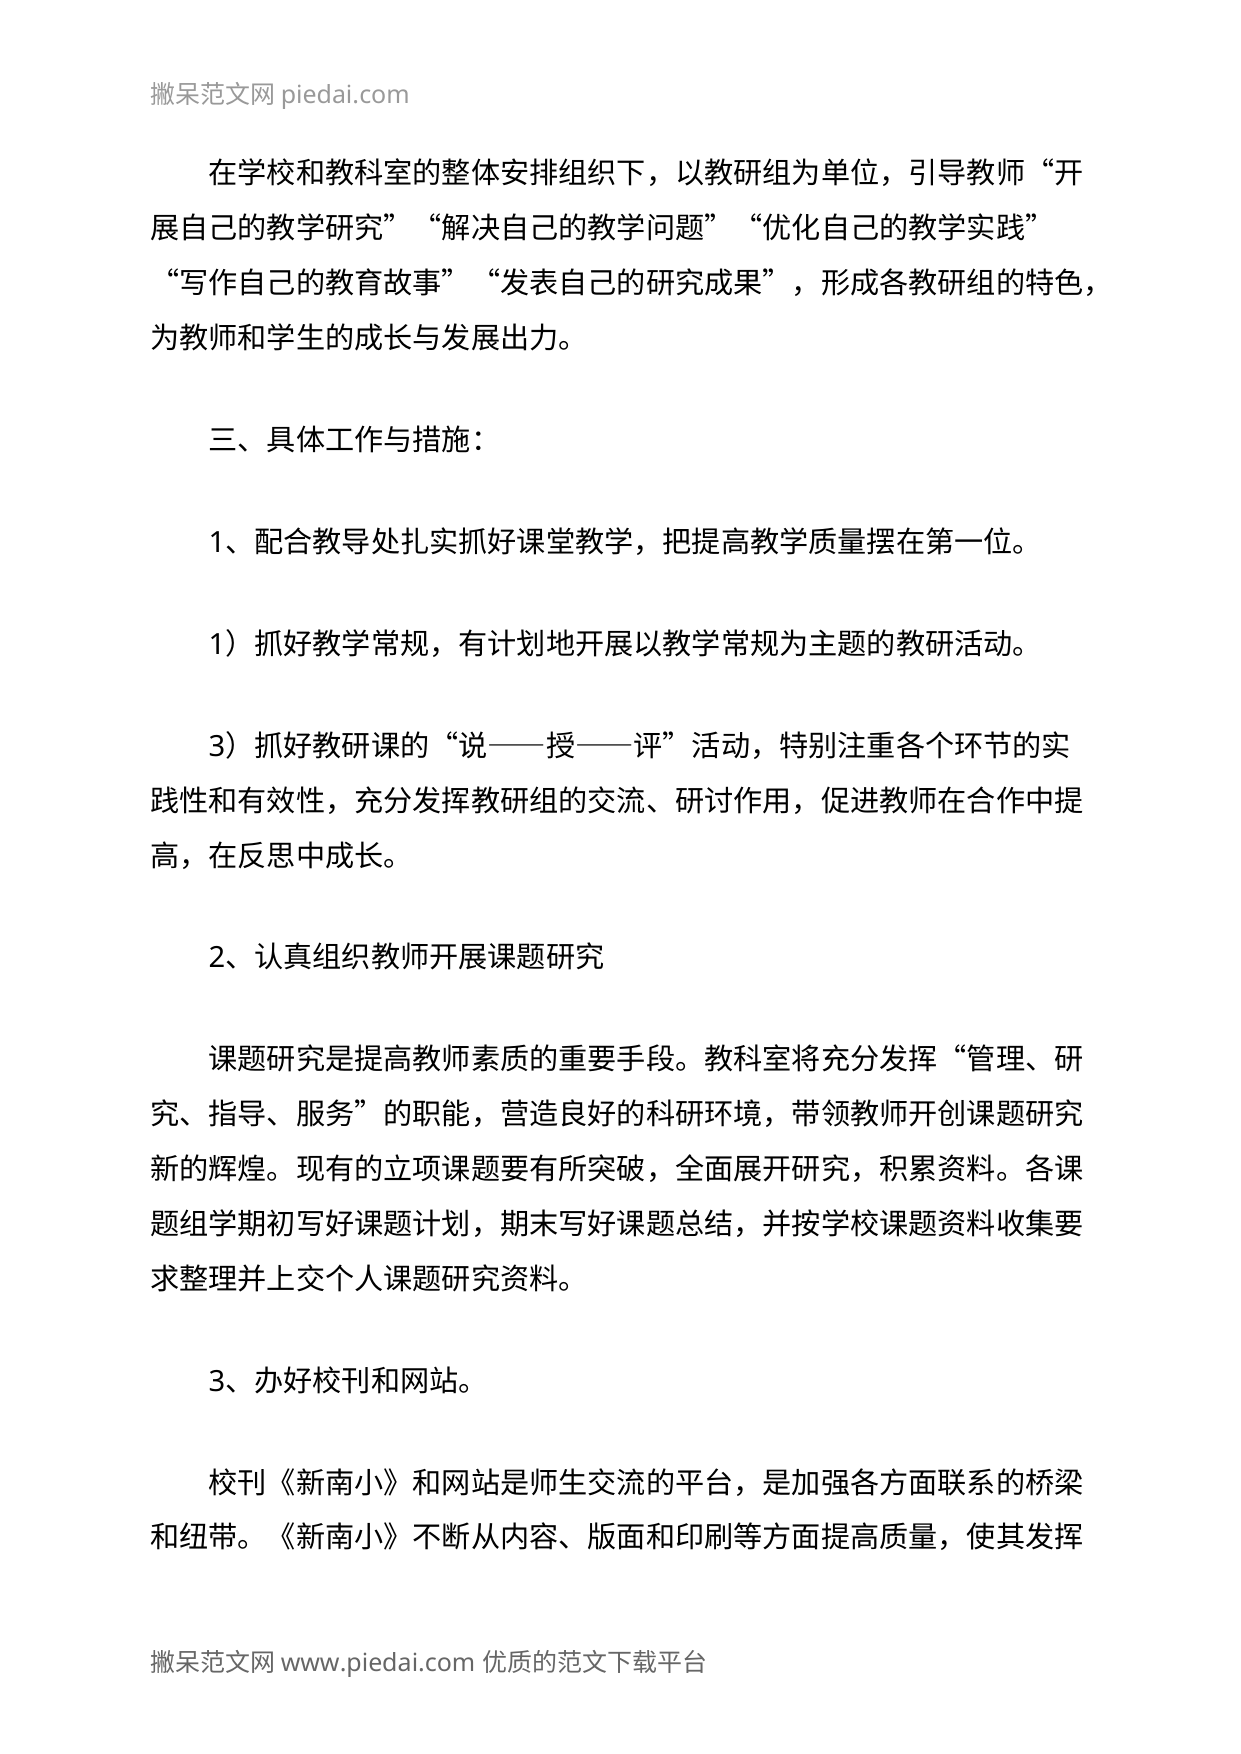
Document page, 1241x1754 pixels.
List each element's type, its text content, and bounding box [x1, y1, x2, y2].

text 3、办好校刊和网站。 [150, 1357, 1090, 1399]
text 三、具体工作与措施： [150, 416, 1090, 459]
text 3）抓好教研课的“说——授——评”活动，特别注重各个环节的实践性和有效性，充分发挥教研组的交流、研讨作用，促进教师在合作中提高，在反思中成长。 [150, 722, 1090, 874]
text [150, 1459, 1090, 1556]
text 2、认真组织教师开展课题研究 [150, 934, 1090, 976]
text 课题研究是提高教师素质的重要手段。教科室将充分发挥“管理、研究、指导、服务”的职能，营造良好的科研环境，带领教师开创课题研究新的辉煌。现有的立项课题要有所突破，全面展开研究，积累资料。各课题组学期初写好课题计划，期末写好课题总结，并按学校课题资料收集要求整理并上交个人课题研究资料。 [150, 1036, 1090, 1298]
text 1、配合教导处扎实抓好课堂教学，把提高教学质量摆在第一位。 [150, 518, 1090, 561]
text 1）抓好教学常规，有计划地开展以教学常规为主题的教研活动。 [150, 620, 1090, 663]
text 在学校和教科室的整体安排组织下，以教研组为单位，引导教师“开展自己的教学研究”“解决自己的教学问题”“优化自己的教学实践”“写作自己的教育故事”“发表自己的研究成果”，形成各教研组的特色，为教师和学生的成长与发展出力。 [150, 150, 1090, 357]
